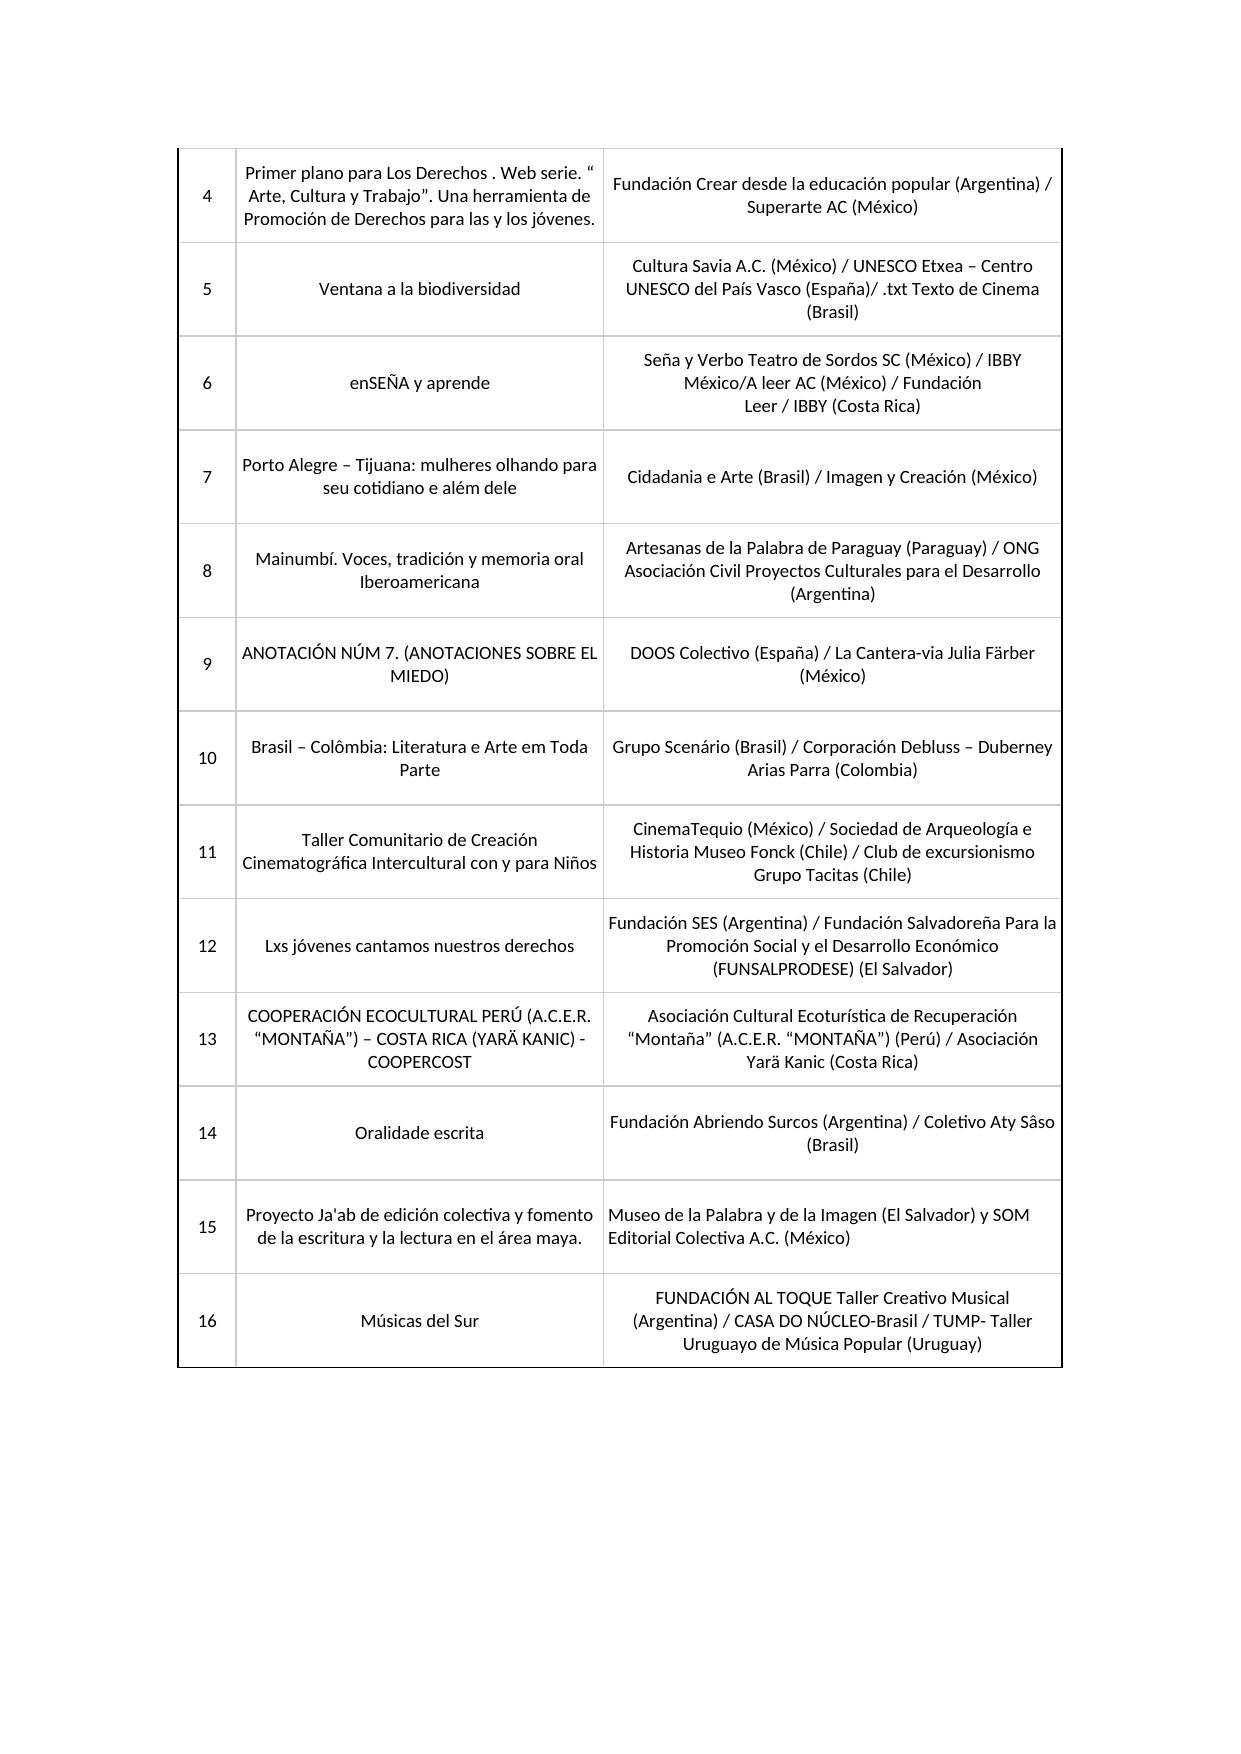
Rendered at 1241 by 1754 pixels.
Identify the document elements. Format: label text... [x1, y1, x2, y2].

table_cell Lxs jóvenes cantamos nuestros derechos [237, 899, 603, 991]
table_cell 16 [179, 1274, 235, 1366]
table_cell 15 [179, 1181, 235, 1273]
table_cell Oralidade escrita [237, 1087, 603, 1179]
table_cell Museo de la Palabra y de la Imagen (El Salvador) y SOM Editorial Colectiva A.C. (México) [604, 1181, 1061, 1273]
table_cell 4 [179, 149, 235, 241]
table_cell Artesanas de la Palabra de Paraguay (Paraguay) / ONG Asociación Civil Proyectos Culturales para el Desarrollo (Argentina) [604, 524, 1061, 616]
table_cell COOPERACIÓN ECOCULTURAL PERÚ (A.C.E.R. “MONTAÑA”) – COSTA RICA (YARÄ KANIC) - COOPERCOST [237, 993, 603, 1085]
table_cell 7 [179, 431, 235, 523]
table_cell Grupo Scenário (Brasil) / Corporación Debluss – Duberney Arias Parra (Colombia) [604, 712, 1061, 804]
table_cell Fundación Abriendo Surcos (Argentina) / Coletivo Aty Sâso (Brasil) [604, 1087, 1061, 1179]
table_cell Cidadania e Arte (Brasil) / Imagen y Creación (México) [604, 431, 1061, 523]
table_cell Fundación Crear desde la educación popular (Argentina) / Superarte AC (México) [604, 149, 1061, 241]
table_cell Seña y Verbo Teatro de Sordos SC (México) / IBBY México/A leer AC (México) / Fundación Leer / IBBY (Costa Rica) [604, 337, 1061, 429]
table_cell 10 [179, 712, 235, 804]
table_cell ANOTACIÓN NÚM 7. (ANOTACIONES SOBRE EL MIEDO) [237, 618, 603, 710]
table_cell Cultura Savia A.C. (México) / UNESCO Etxea – Centro UNESCO del País Vasco (España)/ .txt Texto de Cinema (Brasil) [604, 243, 1061, 335]
table_cell FUNDACIÓN AL TOQUE Taller Creativo Musical (Argentina) / CASA DO NÚCLEO-Brasil / TUMP- Taller Uruguayo de Música Popular (Uruguay) [604, 1274, 1061, 1366]
table_cell Fundación SES (Argentina) / Fundación Salvadoreña Para la Promoción Social y el Desarrollo Económico (FUNSALPRODESE) (El Salvador) [604, 899, 1061, 991]
table_cell 14 [179, 1087, 235, 1179]
table_cell Asociación Cultural Ecoturística de Recuperación “Montaña” (A.C.E.R. “MONTAÑA”) (Perú) / Asociación Yarä Kanic (Costa Rica) [604, 993, 1061, 1085]
table_cell 12 [179, 899, 235, 991]
table_cell Mainumbí. Voces, tradición y memoria oral Iberoamericana [237, 524, 603, 616]
table_cell Porto Alegre – Tijuana: mulheres olhando para seu cotidiano e além dele [237, 431, 603, 523]
table_cell 9 [179, 618, 235, 710]
table_cell 8 [179, 524, 235, 616]
table_cell 6 [179, 337, 235, 429]
table_cell Taller Comunitario de Creación Cinematográfica Intercultural con y para Niños [237, 806, 603, 898]
table_cell Proyecto Ja'ab de edición colectiva y fomento de la escritura y la lectura en el área maya. [237, 1181, 603, 1273]
table_cell 11 [179, 806, 235, 898]
table_cell Brasil – Colômbia: Literatura e Arte em Toda Parte [237, 712, 603, 804]
table_cell 13 [179, 993, 235, 1085]
table_cell CinemaTequio (México) / Sociedad de Arqueología e Historia Museo Fonck (Chile) / Club de excursionismo Grupo Tacitas (Chile) [604, 806, 1061, 898]
table_cell DOOS Colectivo (España) / La Cantera-via Julia Färber (México) [604, 618, 1061, 710]
table_cell enSEÑA y aprende [237, 337, 603, 429]
table_cell Primer plano para Los Derechos . Web serie. “ Arte, Cultura y Trabajo”. Una herramienta de Promoción de Derechos para las y los jóvenes. [237, 149, 603, 241]
table_cell 5 [179, 243, 235, 335]
table_cell Músicas del Sur [237, 1274, 603, 1366]
table_cell Ventana a la biodiversidad [237, 243, 603, 335]
